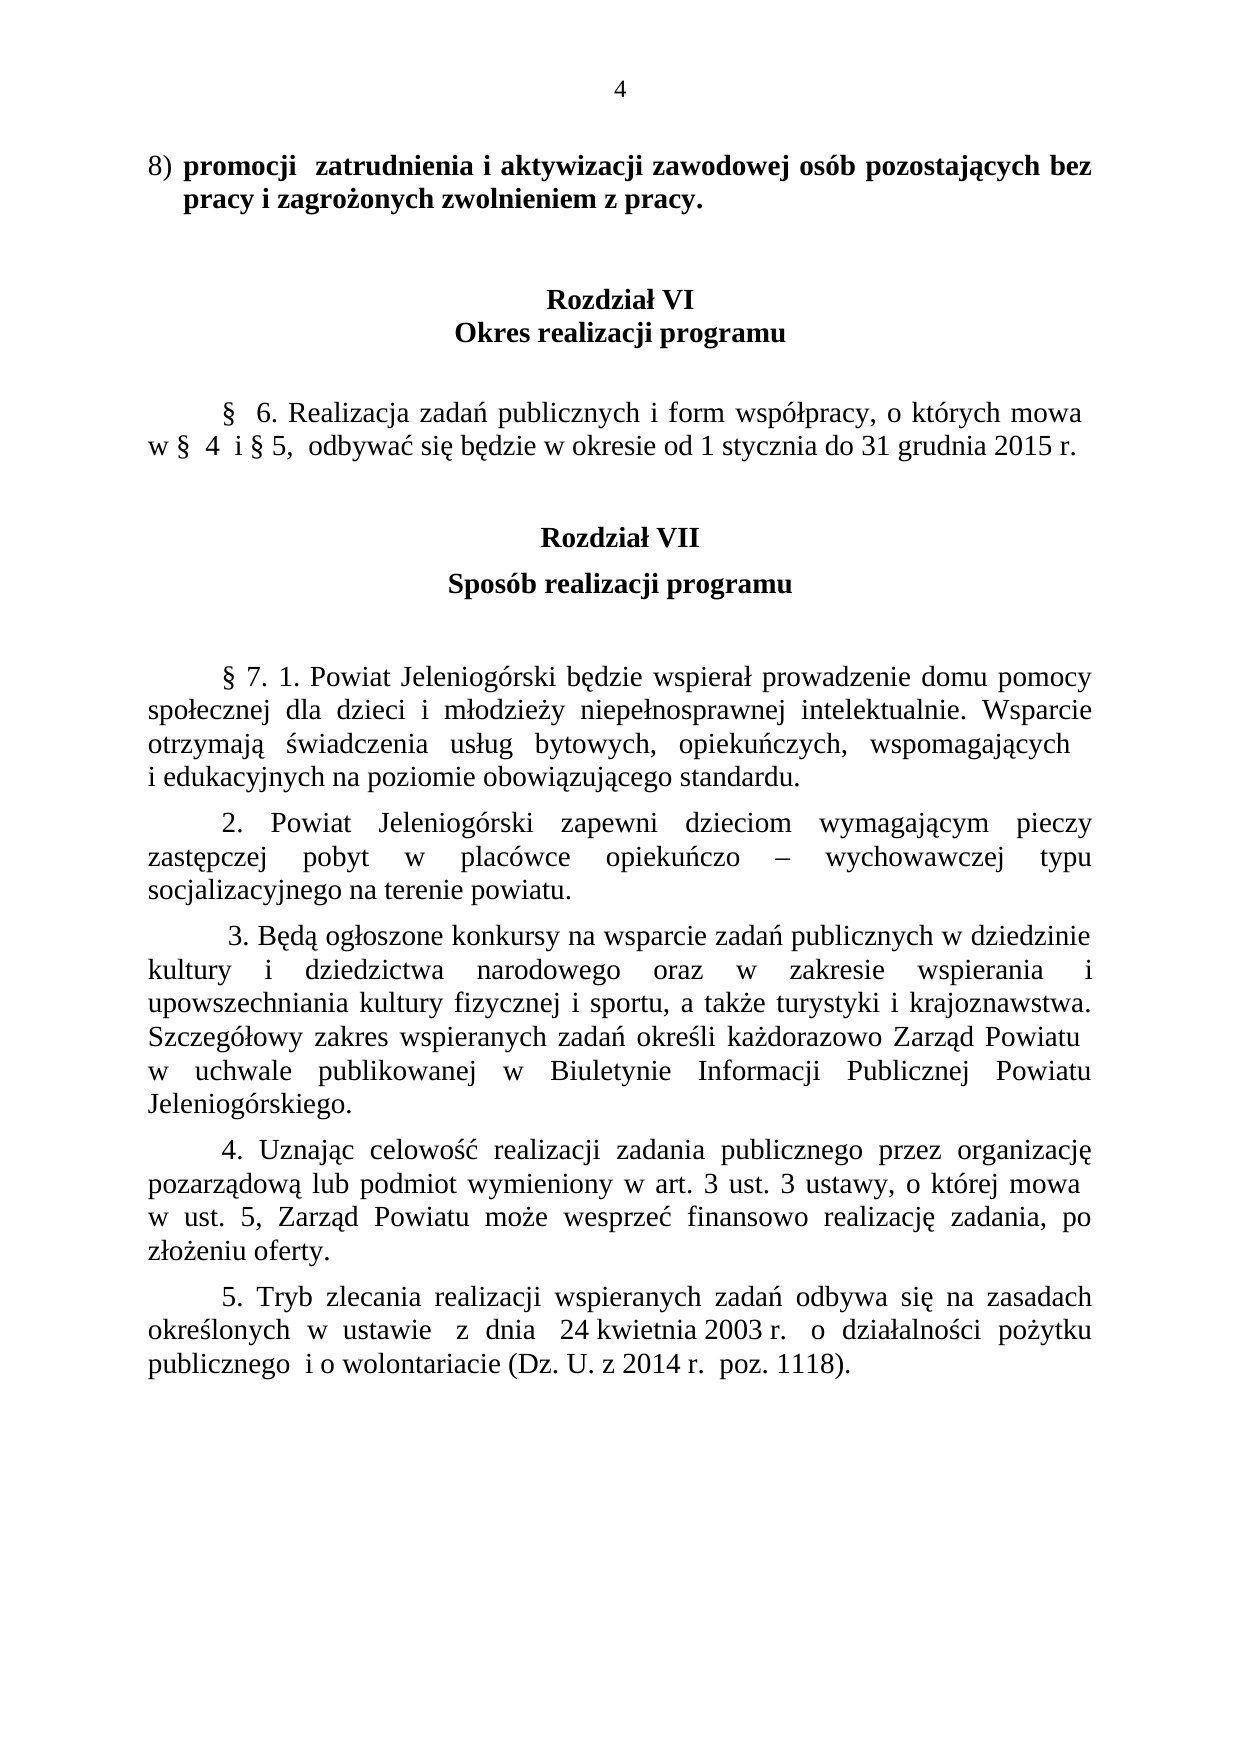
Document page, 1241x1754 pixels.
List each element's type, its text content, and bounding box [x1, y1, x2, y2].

text § 7. 1. Powiat Jeleniogórski będzie wspierał prowadzenie domu pomocy społecznej dla dzieci i młodzieży niepełnosprawnej intelektualnie. Wsparcie otrzymają świadczenia usług bytowych, opiekuńczych, wspomagających i edukacyjnych na poziomie obowiązującego standardu. [148, 659, 1093, 793]
text Rozdział VI [148, 282, 1093, 315]
text 4. Uznając celowość realizacji zadania publicznego przez organizację pozarządową lub podmiot wymieniony w art. 3 ust. 3 ustawy, o której mowa w ust. 5, Zarząd Powiatu może wesprzeć finansowo realizację zadania, po złożeniu oferty. [148, 1132, 1093, 1266]
text § 6. Realizacja zadań publicznych i form współpracy, o których mowa w § 4 i § 5, odbywać się będzie w okresie od 1 stycznia do 31 grudnia 2015 r. [148, 395, 1093, 462]
list promocji zatrudnienia i aktywizacji zawodowej osób pozostających bez pracy i zagrożonych zwolnieniem z pracy. [148, 148, 1093, 215]
text Rozdział VII [148, 521, 1093, 554]
text 5. Tryb zlecania realizacji wspieranych zadań odbywa się na zasadach określonych w ustawie z dnia 24 kwietnia 2003 r. o działalności pożytku publicznego i o wolontariacie (Dz. U. z 2014 r. poz. 1118). [148, 1279, 1093, 1379]
text Sposób realizacji programu [148, 567, 1093, 600]
text Okres realizacji programu [148, 315, 1093, 349]
text 2. Powiat Jeleniogórski zapewni dzieciom wymagającym pieczy zastępczej pobyt w placówce opiekuńczo – wychowawczej typu socjalizacyjnego na terenie powiatu. [148, 805, 1093, 906]
text 3. Będą ogłoszone konkursy na wsparcie zadań publicznych w dziedzinie kultury i dziedzictwa narodowego oraz w zakresie wspierania i upowszechniania kultury fizycznej i sportu, a także turystyki i krajoznawstwa. Szczegółowy zakres wspieranych zadań określi każdorazowo Zarząd Powiatu w uchwale publikowanej w Biuletynie Informacji Publicznej Powiatu Jeleniogórskiego. [148, 918, 1093, 1120]
